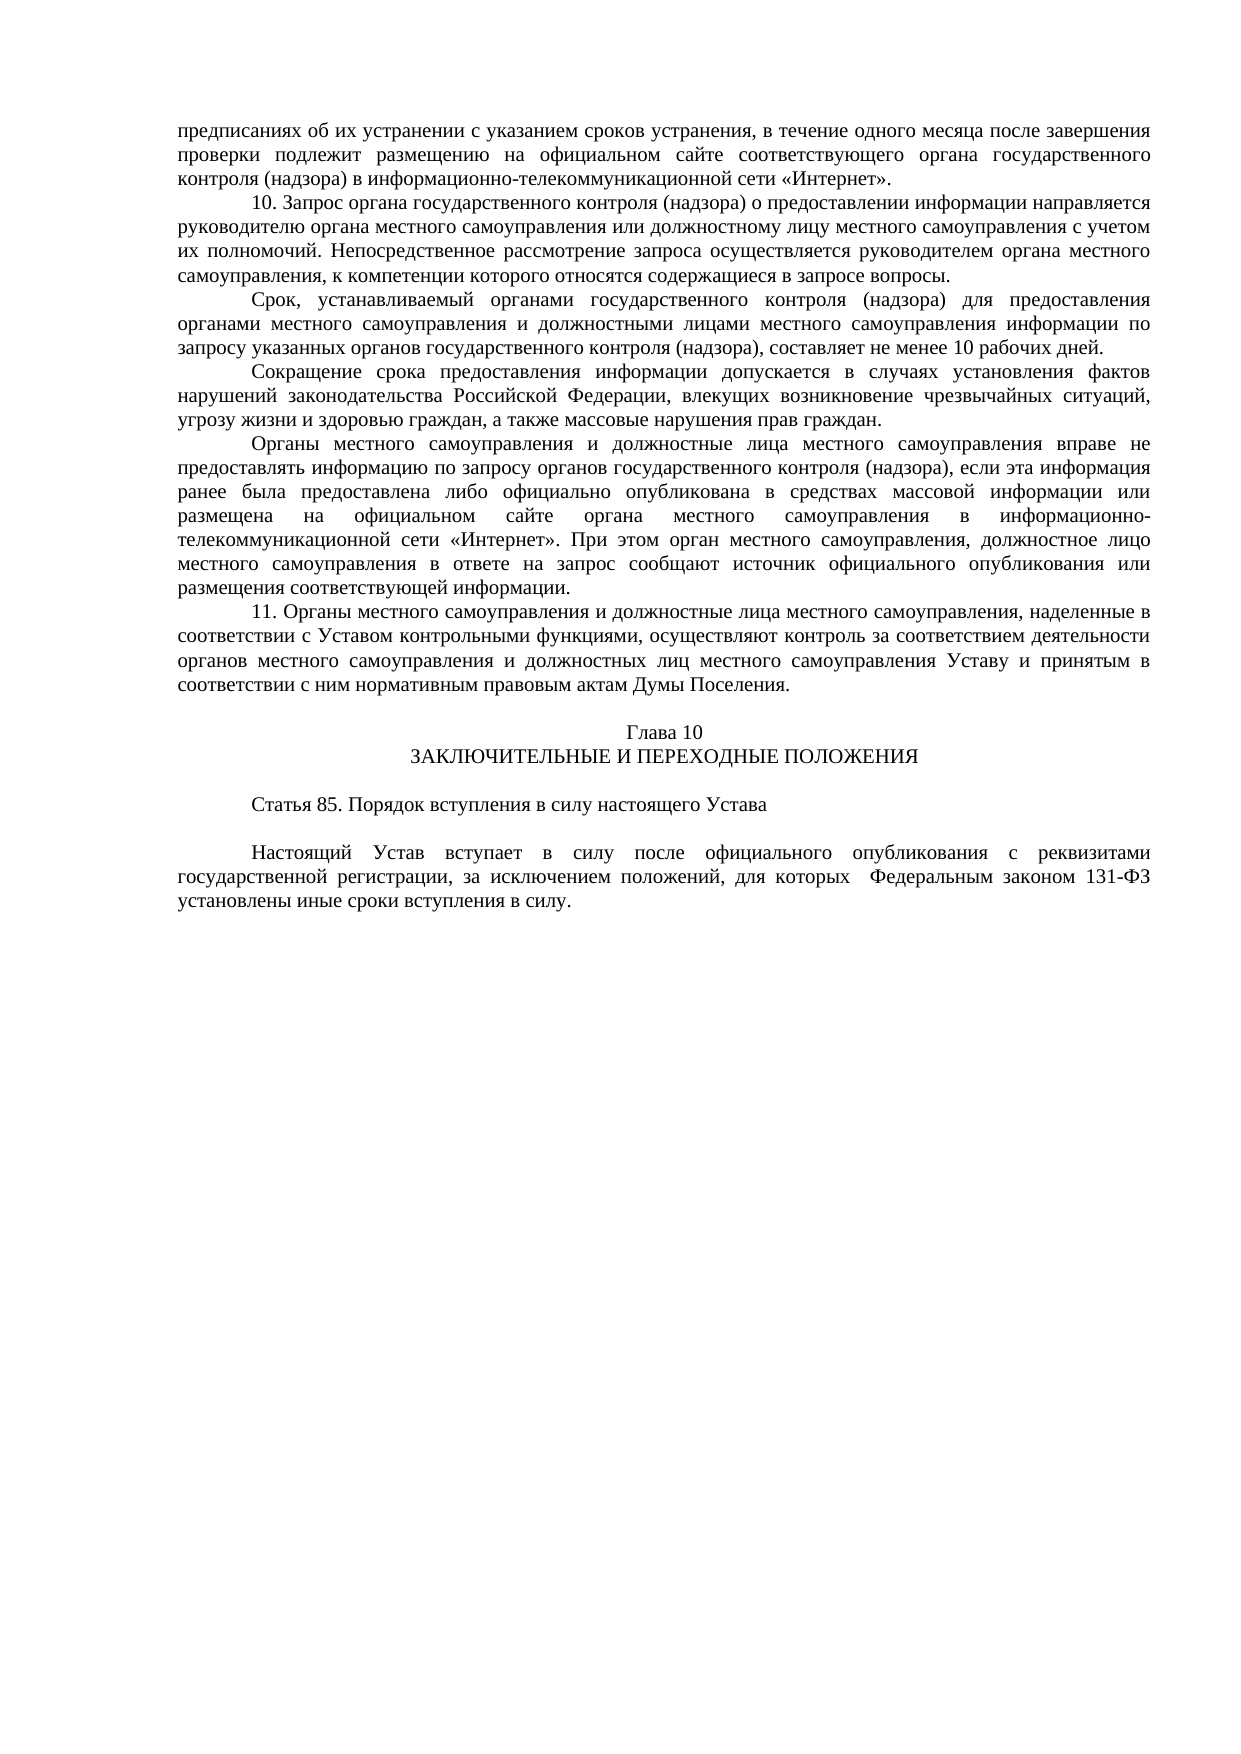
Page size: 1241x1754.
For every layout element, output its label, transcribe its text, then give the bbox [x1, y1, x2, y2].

text Статья 85. Порядок вступления в силу настоящего Устава [177, 792, 1152, 816]
text Сокращение срока предоставления информации допускается в случаях установления фактов нарушений законодательства Российской Федерации, влекущих возникновение чрезвычайных ситуаций, угрозу жизни и здоровью граждан, а также массовые нарушения прав граждан. [177, 359, 1152, 431]
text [177, 118, 1152, 190]
text 10. Запрос органа государственного контроля (надзора) о предоставлении информации направляется руководителю органа местного самоуправления или должностному лицу местного самоуправления с учетом их полномочий. Непосредственное рассмотрение запроса осуществляется руководителем органа местного самоуправления, к компетенции которого относятся содержащиеся в запросе вопросы. [177, 190, 1152, 287]
text ЗАКЛЮЧИТЕЛЬНЫЕ И ПЕРЕХОДНЫЕ ПОЛОЖЕНИЯ [177, 744, 1152, 768]
text Органы местного самоуправления и должностные лица местного самоуправления вправе не предоставлять информацию по запросу органов государственного контроля (надзора), если эта информация ранее была предоставлена либо официально опубликована в средствах массовой информации или размещена на официальном сайте органа местного самоуправления в информационно-телекоммуникационной сети «Интернет». При этом орган местного самоуправления, должностное лицо местного самоуправления в ответе на запрос сообщают источник официального опубликования или размещения соответствующей информации. [177, 431, 1152, 599]
text Срок, устанавливаемый органами государственного контроля (надзора) для предоставления органами местного самоуправления и должностными лицами местного самоуправления информации по запросу указанных органов государственного контроля (надзора), составляет не менее 10 рабочих дней. [177, 287, 1152, 359]
text 11. Органы местного самоуправления и должностные лица местного самоуправления, наделенные в соответствии с Уставом контрольными функциями, осуществляют контроль за соответствием деятельности органов местного самоуправления и должностных лиц местного самоуправления Уставу и принятым в соответствии с ним нормативным правовым актам Думы Поселения. [177, 599, 1152, 696]
text Настоящий Устав вступает в силу после официального опубликования с реквизитами государственной регистрации, за исключением положений, для которых Федеральным законом 131-ФЗ установлены иные сроки вступления в силу. [177, 840, 1152, 912]
text Глава 10 [177, 720, 1152, 744]
